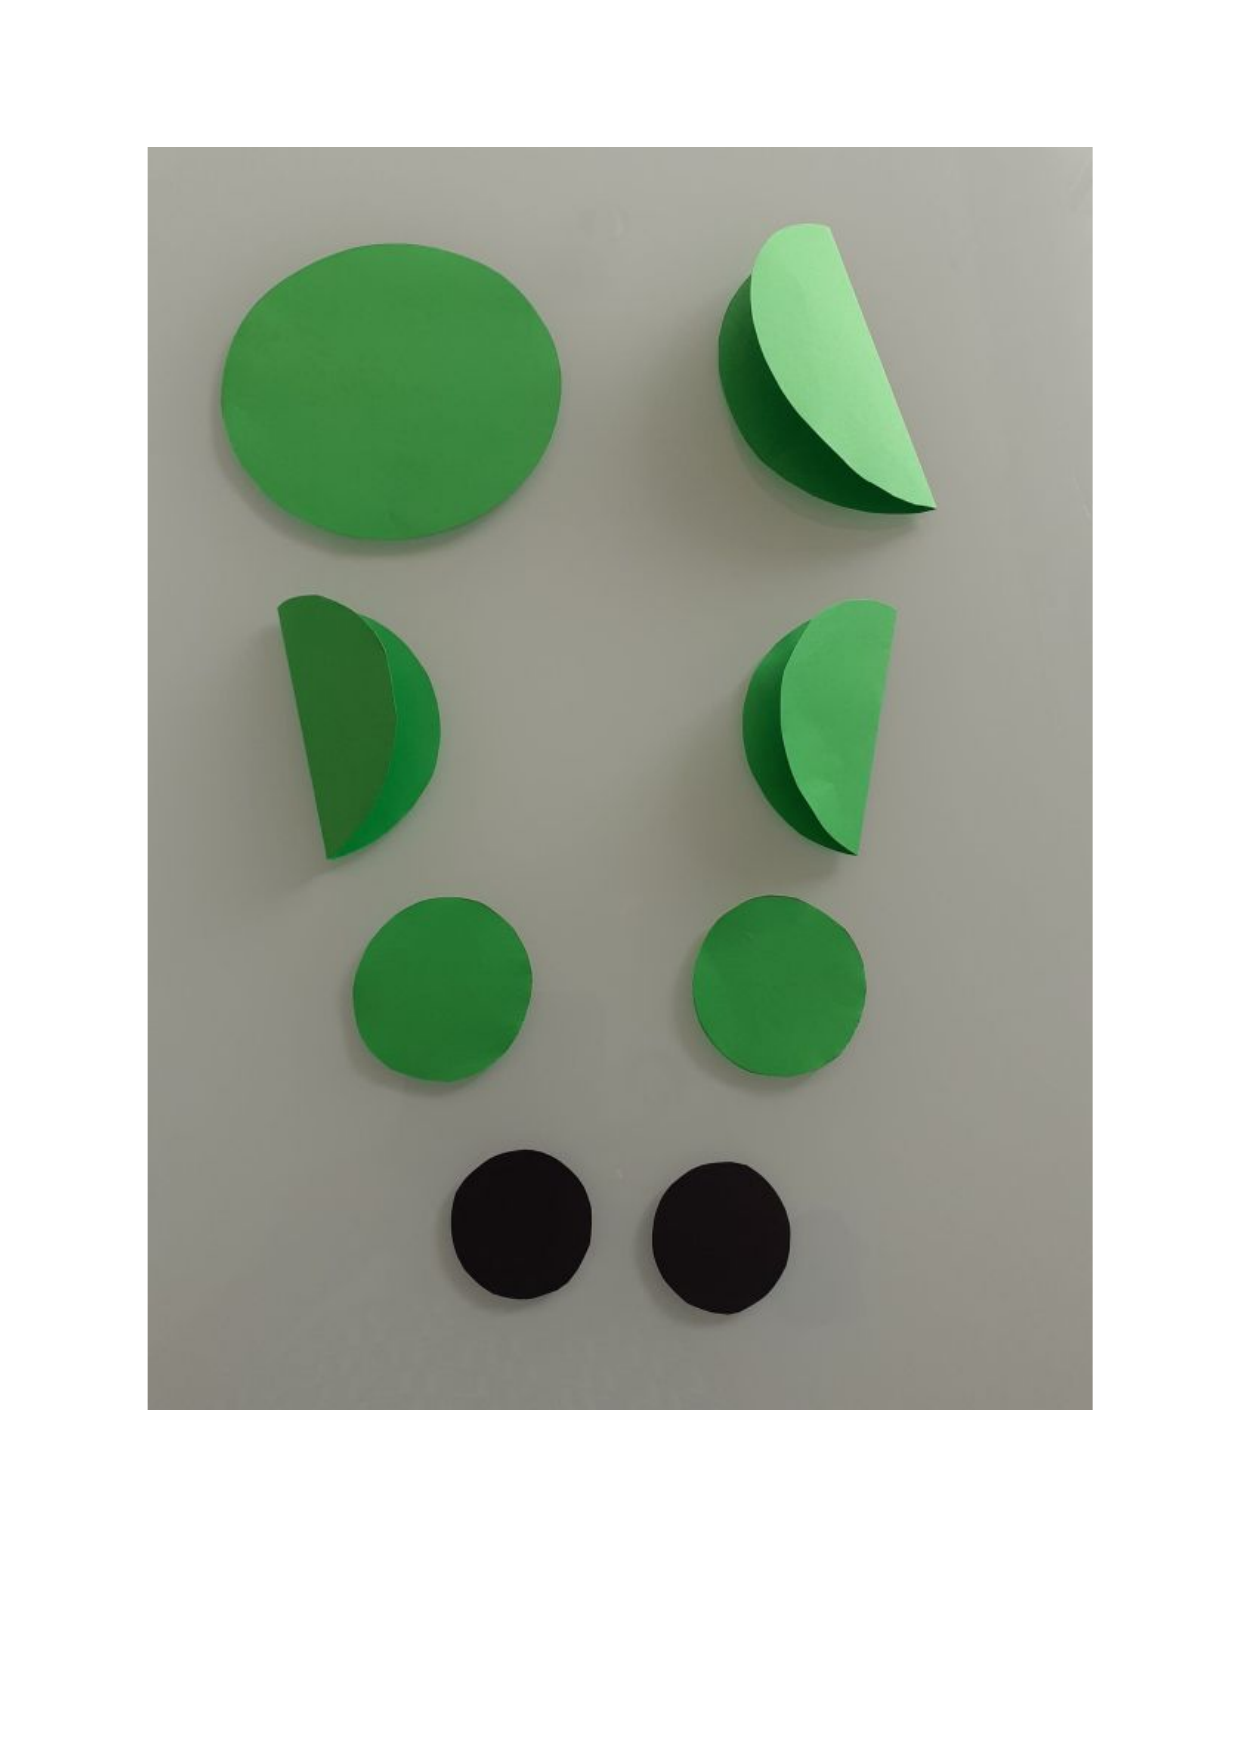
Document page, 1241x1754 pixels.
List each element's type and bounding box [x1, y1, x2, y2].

picture [147, 147, 1093, 1410]
